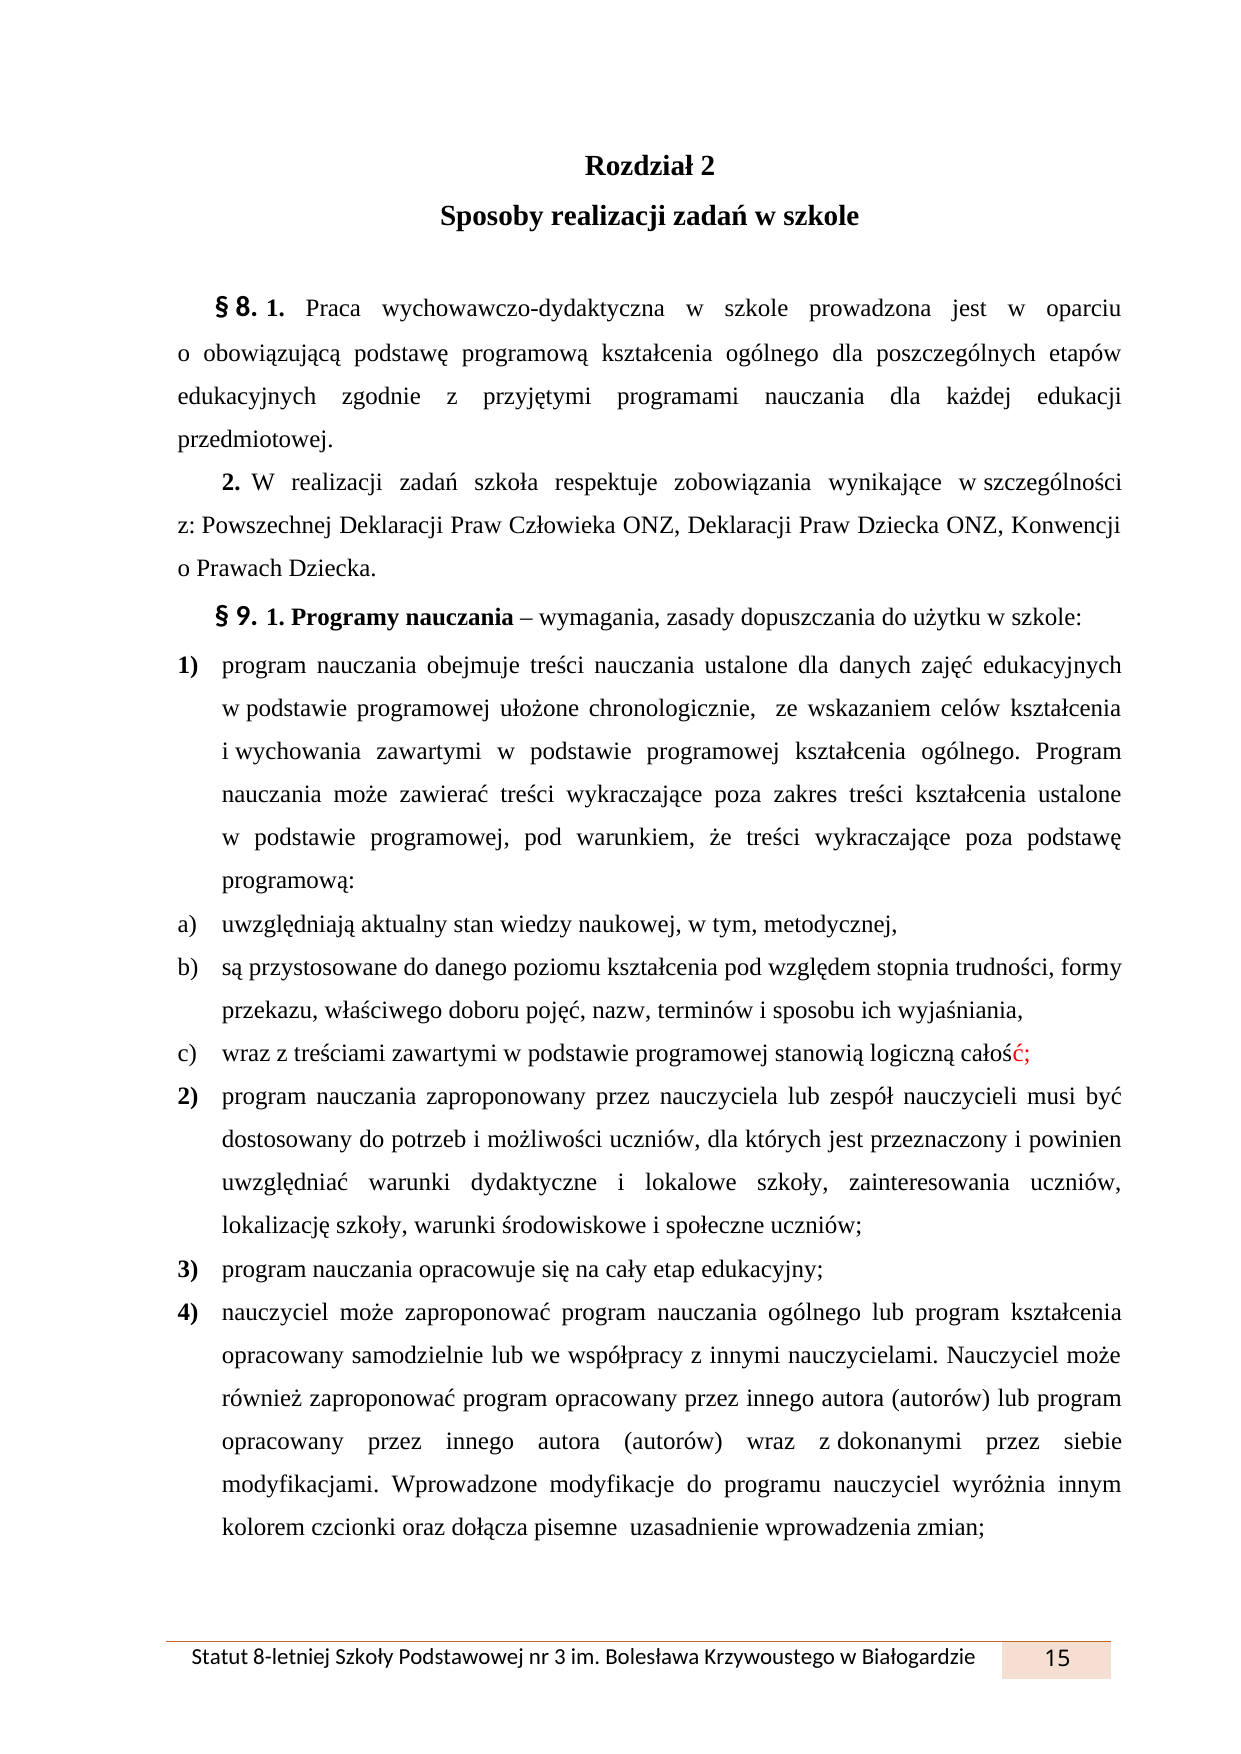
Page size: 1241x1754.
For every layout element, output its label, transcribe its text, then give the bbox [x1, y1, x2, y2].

list są przystosowane do danego poziomu kształcenia pod względem stopnia trudności, formy przekazu, właściwego doboru pojęć, nazw, terminów i sposobu ich wyjaśniania, [177, 952, 1122, 1024]
list program nauczania opracowuje się na cały etap edukacyjny; [177, 1254, 1122, 1282]
list 1. Programy nauczania – wymagania, zasady dopuszczania do użytku w szkole: [236, 597, 1122, 632]
list W realizacji zadań szkoła respektuje zobowiązania wynikające w szczególności z: Powszechnej Deklaracji Praw Człowieka ONZ, Deklaracji Praw Dziecka ONZ, Konwencji o Prawach Dziecka. [177, 467, 1122, 582]
subtitle Rozdział 2 Sposoby realizacji zadań w szkole [177, 148, 1122, 232]
list wraz z treściami zawartymi w podstawie programowej stanowią logiczną całość; [177, 1038, 1122, 1067]
list program nauczania obejmuje treści nauczania ustalone dla danych zajęć edukacyjnych w podstawie programowej ułożone chronologicznie, ze wskazaniem celów kształcenia i wychowania zawartymi w podstawie programowej kształcenia ogólnego. Program nauczania może zawierać treści wykraczające poza zakres treści kształcenia ustalone w podstawie programowej, pod warunkiem, że treści wykraczające poza podstawę programową: [177, 650, 1122, 894]
list nauczyciel może zaproponować program nauczania ogólnego lub program kształcenia opracowany samodzielnie lub we współpracy z innymi nauczycielami. Nauczyciel może również zaproponować program opracowany przez innego autora (autorów) lub program opracowany przez innego autora (autorów) wraz z dokonanymi przez siebie modyfikacjami. Wprowadzone modyfikacje do programu nauczyciel wyróżnia innym kolorem czcionki oraz dołącza pisemne uzasadnienie wprowadzenia zmian; [177, 1297, 1122, 1541]
list 1. Praca wychowawczo-dydaktyczna w szkole prowadzona jest w oparciu o obowiązującą podstawę programową kształcenia ogólnego dla poszczególnych etapów edukacyjnych zgodnie z przyjętymi programami nauczania dla każdej edukacji przedmiotowej. [177, 288, 1122, 453]
list program nauczania zaproponowany przez nauczyciela lub zespół nauczycieli musi być dostosowany do potrzeb i możliwości uczniów, dla których jest przeznaczony i powinien uwzględniać warunki dydaktyczne i lokalowe szkoły, zainteresowania uczniów, lokalizację szkoły, warunki środowiskowe i społeczne uczniów; [177, 1081, 1122, 1239]
list uwzględniają aktualny stan wiedzy naukowej, w tym, metodycznej, [177, 909, 1122, 937]
